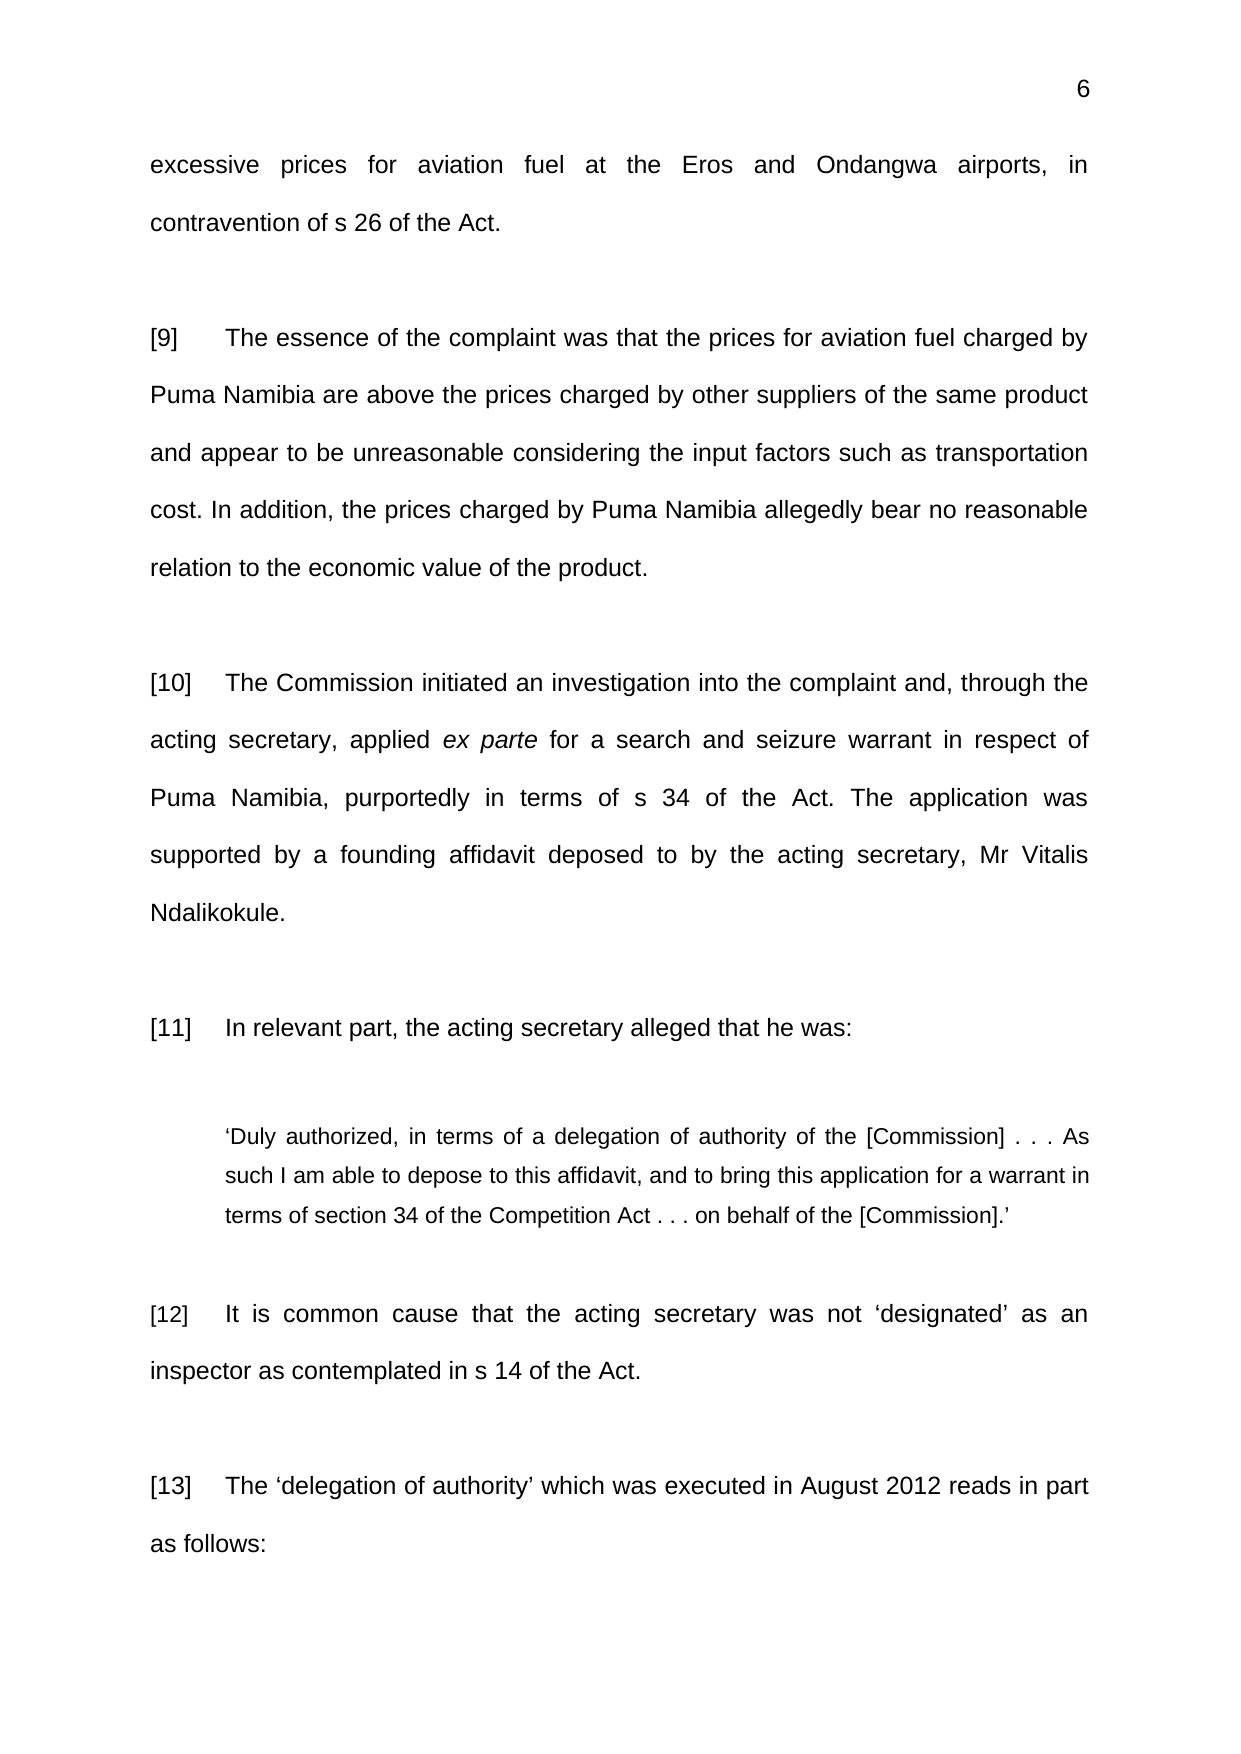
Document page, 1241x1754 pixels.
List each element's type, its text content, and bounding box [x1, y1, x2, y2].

text [12] It is common cause that the acting secretary was not ‘designated’ as an inspector as contemplated in s 14 of the Act. [150, 1299, 1090, 1385]
text [10] The Commission initiated an investigation into the complaint and, through the acting secretary, applied ex parte for a search and seizure warrant in respect of Puma Namibia, purportedly in terms of s 34 of the Act. The application was supported by a founding affidavit deposed to by the acting secretary, Mr Vitalis Ndalikokule. [150, 667, 1090, 926]
text [13] The ‘delegation of authority’ which was executed in August 2012 reads in part as follows: [150, 1471, 1090, 1557]
text ‘Duly authorized, in terms of a delegation of authority of the [Commission] . . . As such I am able to depose to this affidavit, and to bring this application for a warrant in terms of section 34 of the Competition Act . . . on behalf of the [Commission].’ [225, 1123, 1090, 1228]
text [9] The essence of the complaint was that the prices for aviation fuel charged by Puma Namibia are above the prices charged by other suppliers of the same product and appear to be unreasonable considering the input factors such as transportation cost. In addition, the prices charged by Puma Namibia allegedly bear no reasonable relation to the economic value of the product. [150, 322, 1090, 581]
text [11] In relevant part, the acting secretary alleged that he was: [150, 1012, 1090, 1041]
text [150, 150, 1090, 236]
